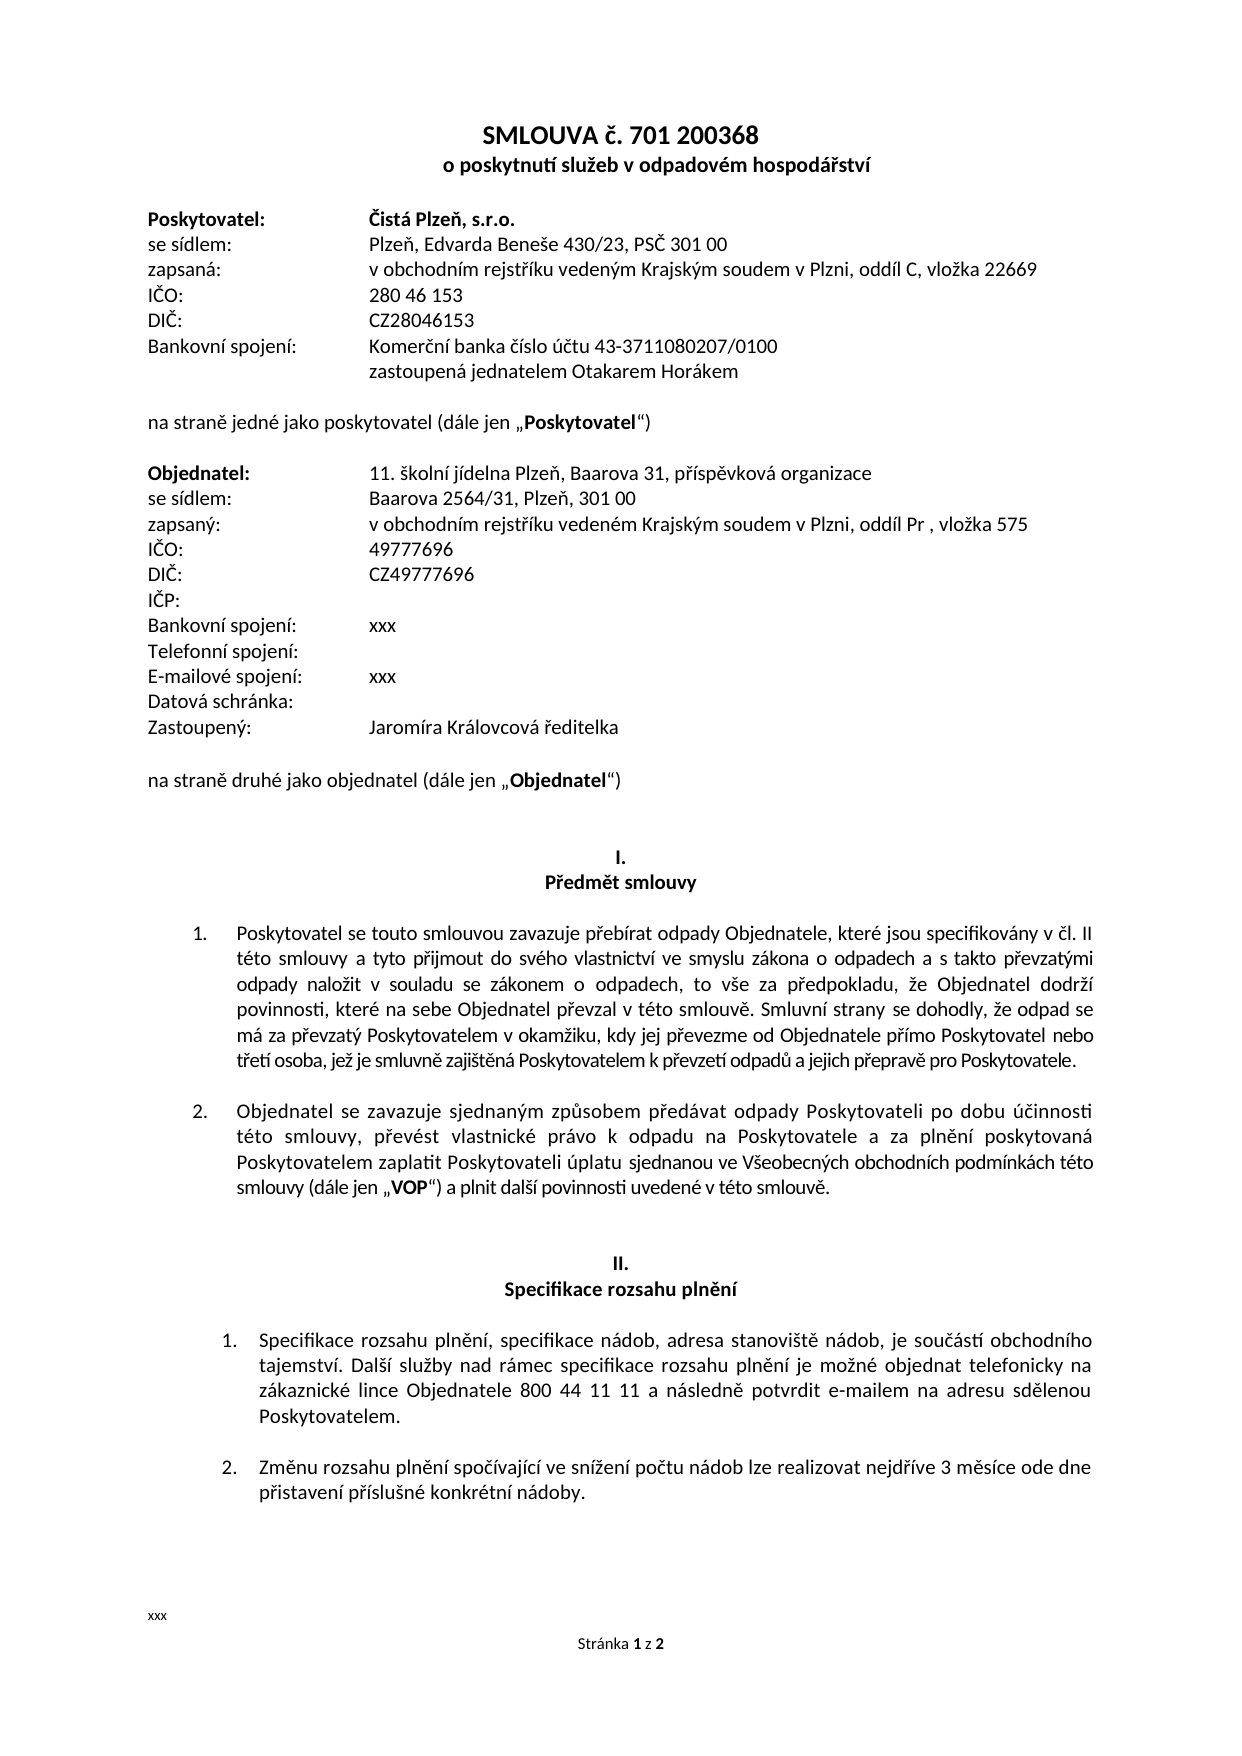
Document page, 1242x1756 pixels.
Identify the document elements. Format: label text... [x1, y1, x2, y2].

text I. [148, 844, 1094, 869]
text Specifikace rozsahu plnění [148, 1276, 1094, 1301]
text na straně druhé jako objednatel (dále jen „Objednatel“) [148, 768, 1094, 793]
text zastoupená jednatelem Otakarem Horákem [148, 358, 1094, 384]
text II. [148, 1251, 1094, 1276]
list Změnu rozsahu plnění spočívající ve snížení počtu nádob lze realizovat nejdříve 3 měsíce ode dne přistavení příslušné konkrétní nádoby. [221, 1454, 1094, 1505]
text Bankovní spojení: xxx [148, 612, 1094, 638]
text Telefonní spojení: [148, 638, 1094, 663]
text Předmět smlouvy [148, 869, 1094, 895]
text SMLOUVA č. 701 200368 [148, 118, 1094, 151]
text Objednatel: 11. školní jídelna Plzeň, Baarova 31, příspěvková organizace [148, 460, 1094, 485]
list Objednatel se zavazuje sjednaným způsobem předávat odpady Poskytovateli po dobu účinnosti této smlouvy, převést vlastnické právo k odpadu na Poskytovatele a za plnění poskytovaná Poskytovatelem zaplatit Poskytovateli úplatu sjednanou ve Všeobecných obchodních podmínkách této smlouvy (dále jen „VOP“) a plnit další povinnosti uvedené v této smlouvě. [192, 1098, 1094, 1200]
text zapsaný: v obchodním rejstříku vedeném Krajským soudem v Plzni, oddíl Pr , vložka 575 [148, 511, 1094, 536]
text na straně jedné jako poskytovatel (dále jen „Poskytovatel“) [148, 409, 1094, 434]
text zapsaná: v obchodním rejstříku vedeným Krajským soudem v Plzni, oddíl C, vložka 22669 [148, 257, 1094, 282]
text DIČ: CZ49777696 [148, 562, 1094, 587]
text DIČ: CZ28046153 [148, 307, 1094, 333]
text IČO: 280 46 153 [148, 282, 1094, 307]
text se sídlem: Baarova 2564/31, Plzeň, 301 00 [148, 485, 1094, 511]
list Specifikace rozsahu plnění, specifikace nádob, adresa stanoviště nádob, je součástí obchodního tajemství. Další služby nad rámec specifikace rozsahu plnění je možné objednat telefonicky na zákaznické lince Objednatele 800 44 11 11 a následně potvrdit e-mailem na adresu sdělenou Poskytovatelem. [221, 1327, 1094, 1428]
text E-mailové spojení: xxx [148, 663, 1094, 689]
text IČO: 49777696 [148, 536, 1094, 562]
text IČP: [148, 587, 1094, 612]
list Poskytovatel se touto smlouvou zavazuje přebírat odpady Objednatele, které jsou specifikovány v čl. II této smlouvy a tyto přijmout do svého vlastnictví ve smyslu zákona o odpadech a s takto převzatými odpady naložit v souladu se zákonem o odpadech, to vše za předpokladu, že Objednatel dodrží povinnosti, které na sebe Objednatel převzal v této smlouvě. Smluvní strany se dohodly, že odpad se má za převzatý Poskytovatelem v okamžiku, kdy jej převezme od Objednatele přímo Poskytovatel nebo třetí osoba, jež je smluvně zajištěná Poskytovatelem k převzetí odpadů a jejich přepravě pro Poskytovatele. [192, 920, 1094, 1073]
text Bankovní spojení: Komerční banka číslo účtu 43-3711080207/0100 [148, 333, 1094, 358]
text Poskytovatel: Čistá Plzeň, s.r.o. [148, 206, 1094, 231]
text se sídlem: Plzeň, Edvarda Beneše 430/23, PSČ 301 00 [148, 231, 1094, 257]
text o poskytnutí služeb v odpadovém hospodářství [148, 151, 1094, 178]
text Datová schránka: [148, 689, 1094, 714]
text xxx [148, 1606, 1094, 1624]
text Zastoupený: Jaromíra Královcová ředitelka [148, 714, 1094, 739]
